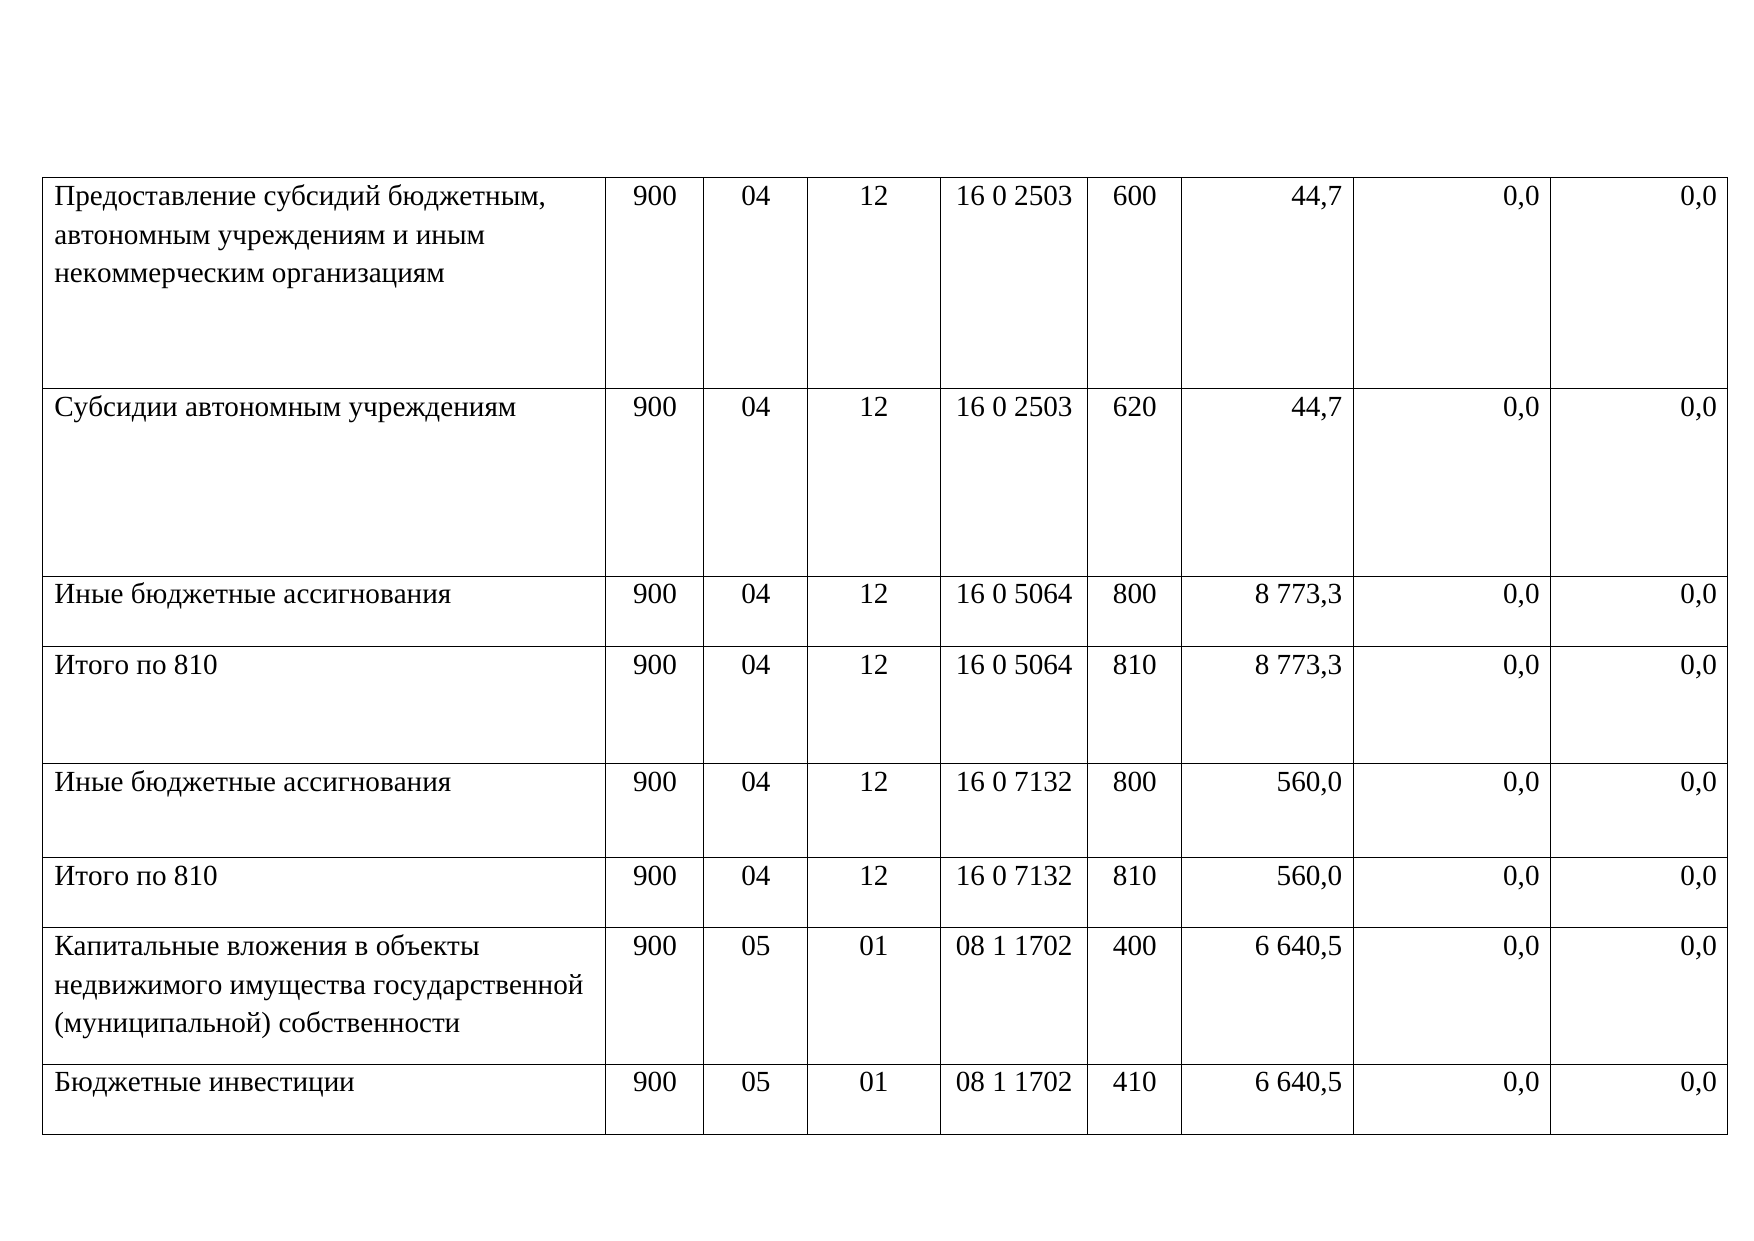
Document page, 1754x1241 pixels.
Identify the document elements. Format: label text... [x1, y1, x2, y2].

table_cell 16 0 7132 [941, 858, 1087, 927]
table_cell 0,0 [1551, 928, 1727, 1063]
table_cell 0,0 [1551, 764, 1727, 857]
table_cell 16 0 7132 [941, 764, 1087, 857]
table_cell 12 [808, 764, 940, 857]
table_cell 0,0 [1354, 1065, 1550, 1134]
table_cell 04 [704, 178, 807, 388]
table_cell 16 0 5064 [941, 577, 1087, 646]
table_cell 600 [1088, 178, 1181, 388]
table_cell 0,0 [1551, 577, 1727, 646]
table_cell 900 [606, 178, 703, 388]
table_cell 04 [704, 389, 807, 576]
table_cell 05 [704, 1065, 807, 1134]
table_cell 560,0 [1182, 764, 1353, 857]
table_cell 04 [704, 647, 807, 763]
table_cell 01 [808, 1065, 940, 1134]
table_cell 900 [606, 577, 703, 646]
table_cell Иные бюджетные ассигнования [43, 764, 605, 857]
table_cell 08 1 1702 [941, 928, 1087, 1063]
table_cell Капитальные вложения в объекты недвижимого имущества государственной (муниципальной) собственности [43, 928, 605, 1063]
table_cell 16 0 2503 [941, 389, 1087, 576]
table_cell 05 [704, 928, 807, 1063]
table_cell 6 640,5 [1182, 928, 1353, 1063]
table_cell Итого по 810 [43, 858, 605, 927]
table_cell 8 773,3 [1182, 647, 1353, 763]
table_cell 560,0 [1182, 858, 1353, 927]
table_cell 0,0 [1354, 389, 1550, 576]
table_cell 900 [606, 858, 703, 927]
table_cell 44,7 [1182, 178, 1353, 388]
table_cell 620 [1088, 389, 1181, 576]
table_cell 0,0 [1354, 928, 1550, 1063]
table_cell 0,0 [1354, 858, 1550, 927]
table_cell 08 1 1702 [941, 1065, 1087, 1134]
table_cell 800 [1088, 764, 1181, 857]
table_cell 04 [704, 577, 807, 646]
table_cell 12 [808, 858, 940, 927]
table_cell 0,0 [1551, 389, 1727, 576]
table_cell 900 [606, 1065, 703, 1134]
table_cell Бюджетные инвестиции [43, 1065, 605, 1134]
table_cell 0,0 [1354, 647, 1550, 763]
table_cell 900 [606, 647, 703, 763]
table_cell 12 [808, 577, 940, 646]
table_cell 0,0 [1551, 858, 1727, 927]
table_cell 12 [808, 647, 940, 763]
table_cell 04 [704, 764, 807, 857]
table_cell 0,0 [1551, 1065, 1727, 1134]
table_cell 400 [1088, 928, 1181, 1063]
table_cell 8 773,3 [1182, 577, 1353, 646]
table_cell 0,0 [1354, 577, 1550, 646]
table_cell 01 [808, 928, 940, 1063]
table_cell 12 [808, 389, 940, 576]
table_cell 44,7 [1182, 389, 1353, 576]
table_cell 0,0 [1551, 647, 1727, 763]
table_cell Субсидии автономным учреждениям [43, 389, 605, 576]
table_cell 810 [1088, 858, 1181, 927]
table_cell 6 640,5 [1182, 1065, 1353, 1134]
table_cell 12 [808, 178, 940, 388]
table_cell 0,0 [1551, 178, 1727, 388]
table_cell 16 0 2503 [941, 178, 1087, 388]
table_cell Предоставление субсидий бюджетным, автономным учреждениям и иным некоммерческим организациям [43, 178, 605, 388]
table_cell 810 [1088, 647, 1181, 763]
table_cell 800 [1088, 577, 1181, 646]
table_cell 16 0 5064 [941, 647, 1087, 763]
table_cell 04 [704, 858, 807, 927]
table_cell 410 [1088, 1065, 1181, 1134]
table_cell Иные бюджетные ассигнования [43, 577, 605, 646]
table_cell 0,0 [1354, 764, 1550, 857]
table_cell 900 [606, 389, 703, 576]
table_cell 900 [606, 764, 703, 857]
table_cell 0,0 [1354, 178, 1550, 388]
table_cell Итого по 810 [43, 647, 605, 763]
table_cell 900 [606, 928, 703, 1063]
